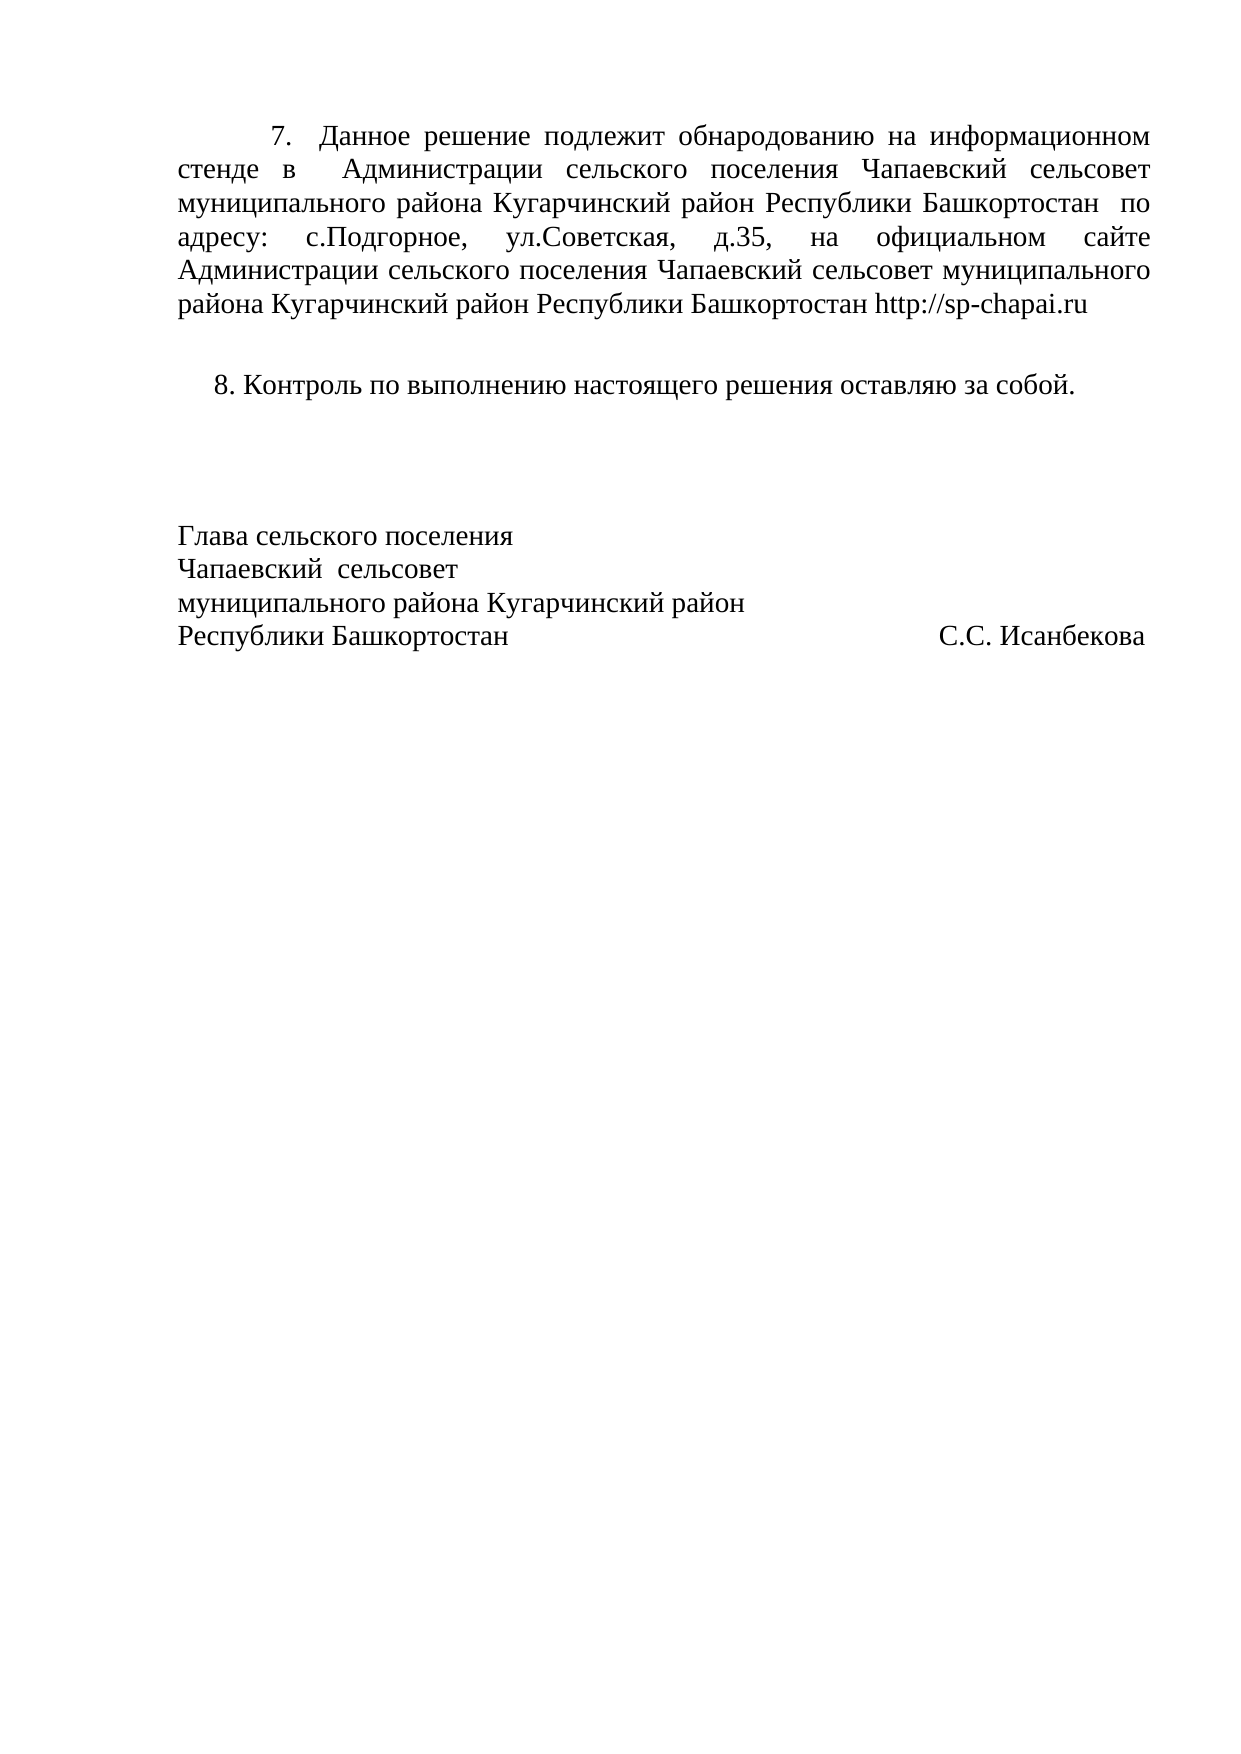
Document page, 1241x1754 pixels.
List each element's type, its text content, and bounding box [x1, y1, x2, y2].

text Глава сельского поселения [177, 518, 1152, 551]
text муниципального района Кугарчинский район [177, 585, 1152, 618]
text Чапаевский сельсовет [177, 551, 1152, 585]
text 8. Контроль по выполнению настоящего решения оставляю за собой. [177, 367, 1152, 401]
text 7. Данное решение подлежит обнародованию на информационном стенде в Администрации сельского поселения Чапаевский сельсовет муниципального района Кугарчинский район Республики Башкортостан по адресу: с.Подгорное, ул.Советская, д.35, на официальном сайте Администрации сельского поселения Чапаевский сельсовет муниципального района Кугарчинский район Республики Башкортостан http://sp-chapai.ru [177, 118, 1152, 319]
text Республики Башкортостан С.С. Исанбекова [177, 618, 1152, 652]
